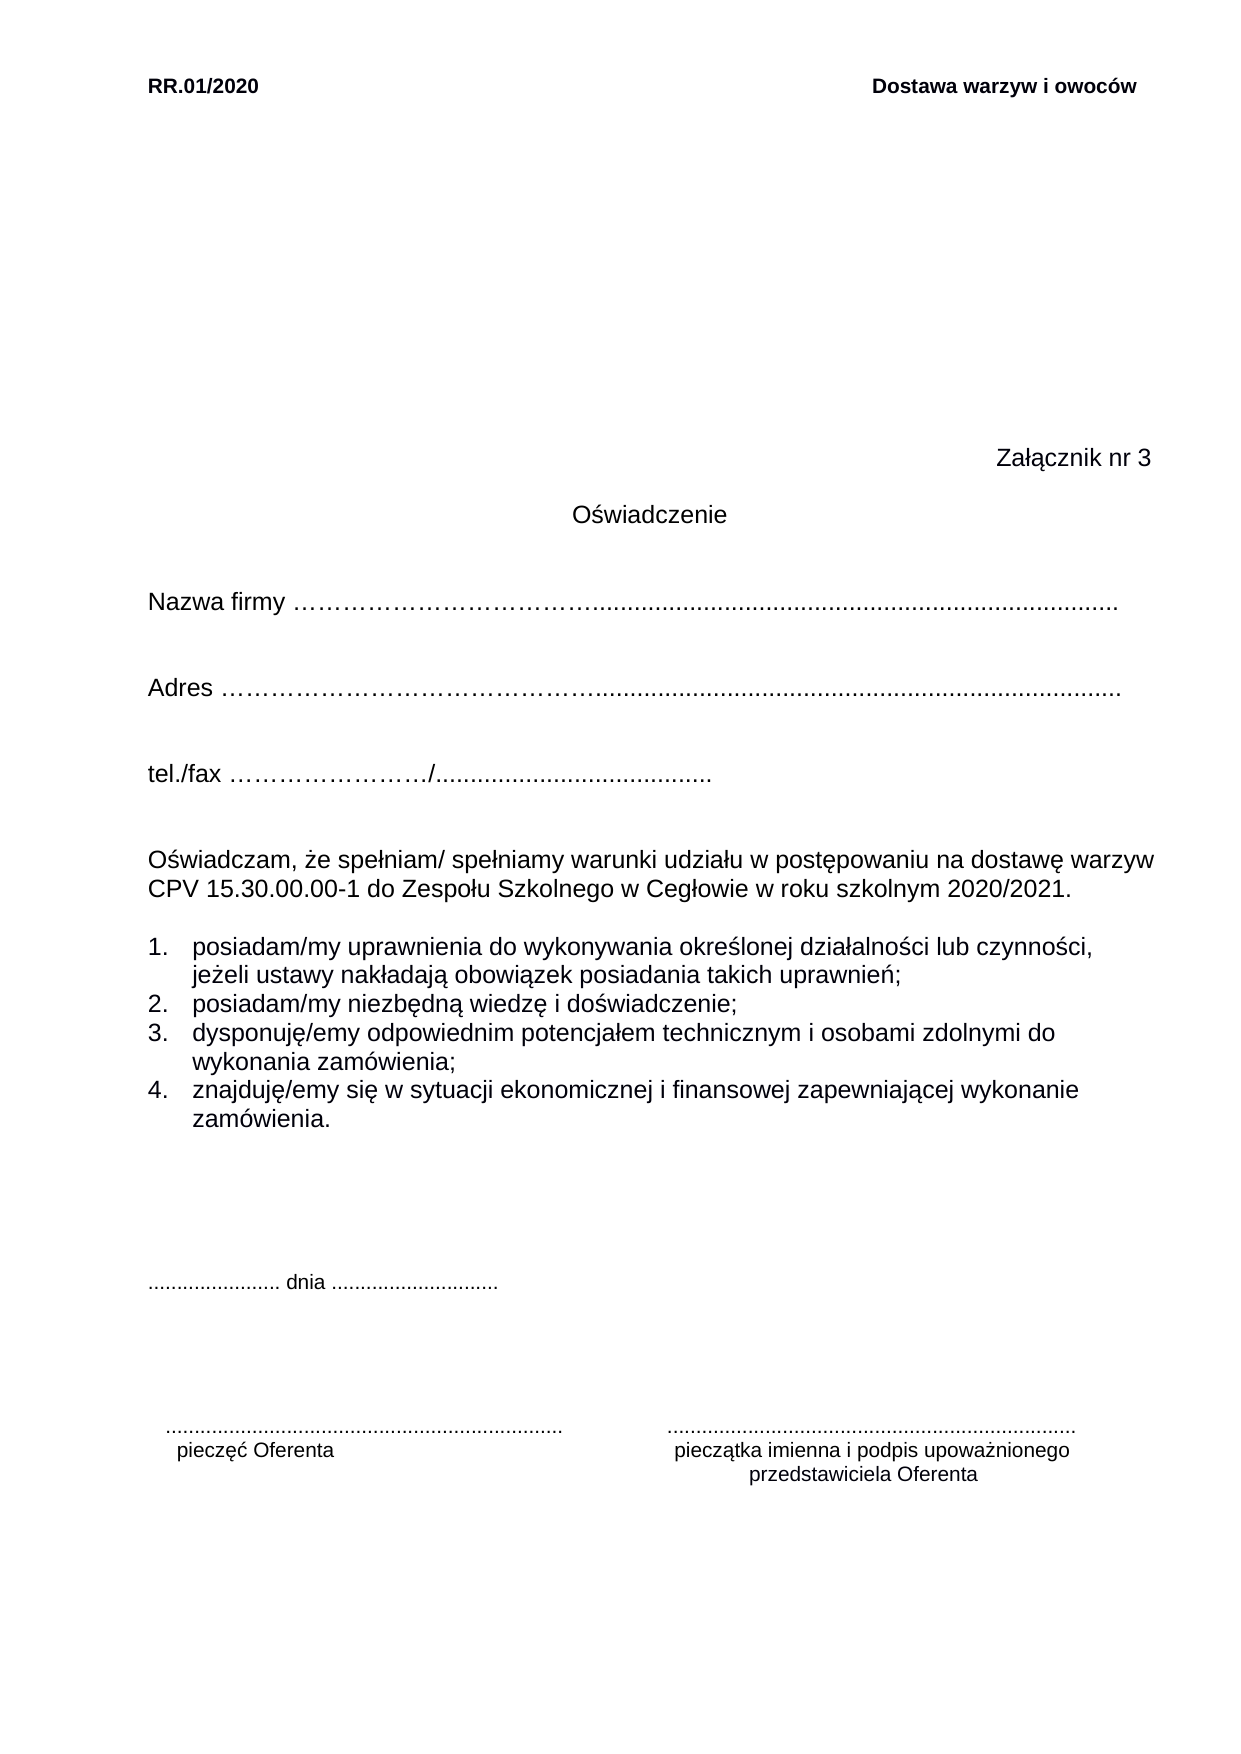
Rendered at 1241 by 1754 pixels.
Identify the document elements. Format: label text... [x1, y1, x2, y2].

text Adres ………………………………………............................................................................ [148, 673, 1152, 702]
subtitle Załącznik nr 3 [148, 443, 1152, 472]
list dysponuję/emy odpowiednim potencjałem technicznym i osobami zdolnymi do wykonania zamówienia; [148, 1018, 1122, 1075]
text Nazwa firmy ………………………………............................................................................ [148, 587, 1152, 615]
list znajduję/emy się w sytuacji ekonomicznej i finansowej zapewniającej wykonanie zamówienia. [148, 1075, 1122, 1133]
text Oświadczenie [148, 500, 1152, 529]
text przedstawiciela Oferenta [148, 1462, 1152, 1486]
text pieczęć Oferenta pieczątka imienna i podpis upoważnionego [148, 1438, 1152, 1462]
list posiadam/my uprawnienia do wykonywania określonej działalności lub czynności, jeżeli ustawy nakładają obowiązek posiadania takich uprawnień; [148, 932, 1122, 989]
text Oświadczam, że spełniam/ spełniamy warunki udziału w postępowaniu na dostawę warzyw CPV 15.30.00.00-1 do Zespołu Szkolnego w Cegłowie w roku szkolnym 2020/2021. [148, 845, 1200, 903]
text tel./fax ……………………/........................................ [148, 759, 1152, 788]
text ....................... dnia ............................. [148, 1270, 1152, 1294]
list posiadam/my niezbędną wiedzę i doświadczenie; [148, 989, 1122, 1018]
text ..................................................................... ....................................................................... [148, 1414, 1152, 1438]
